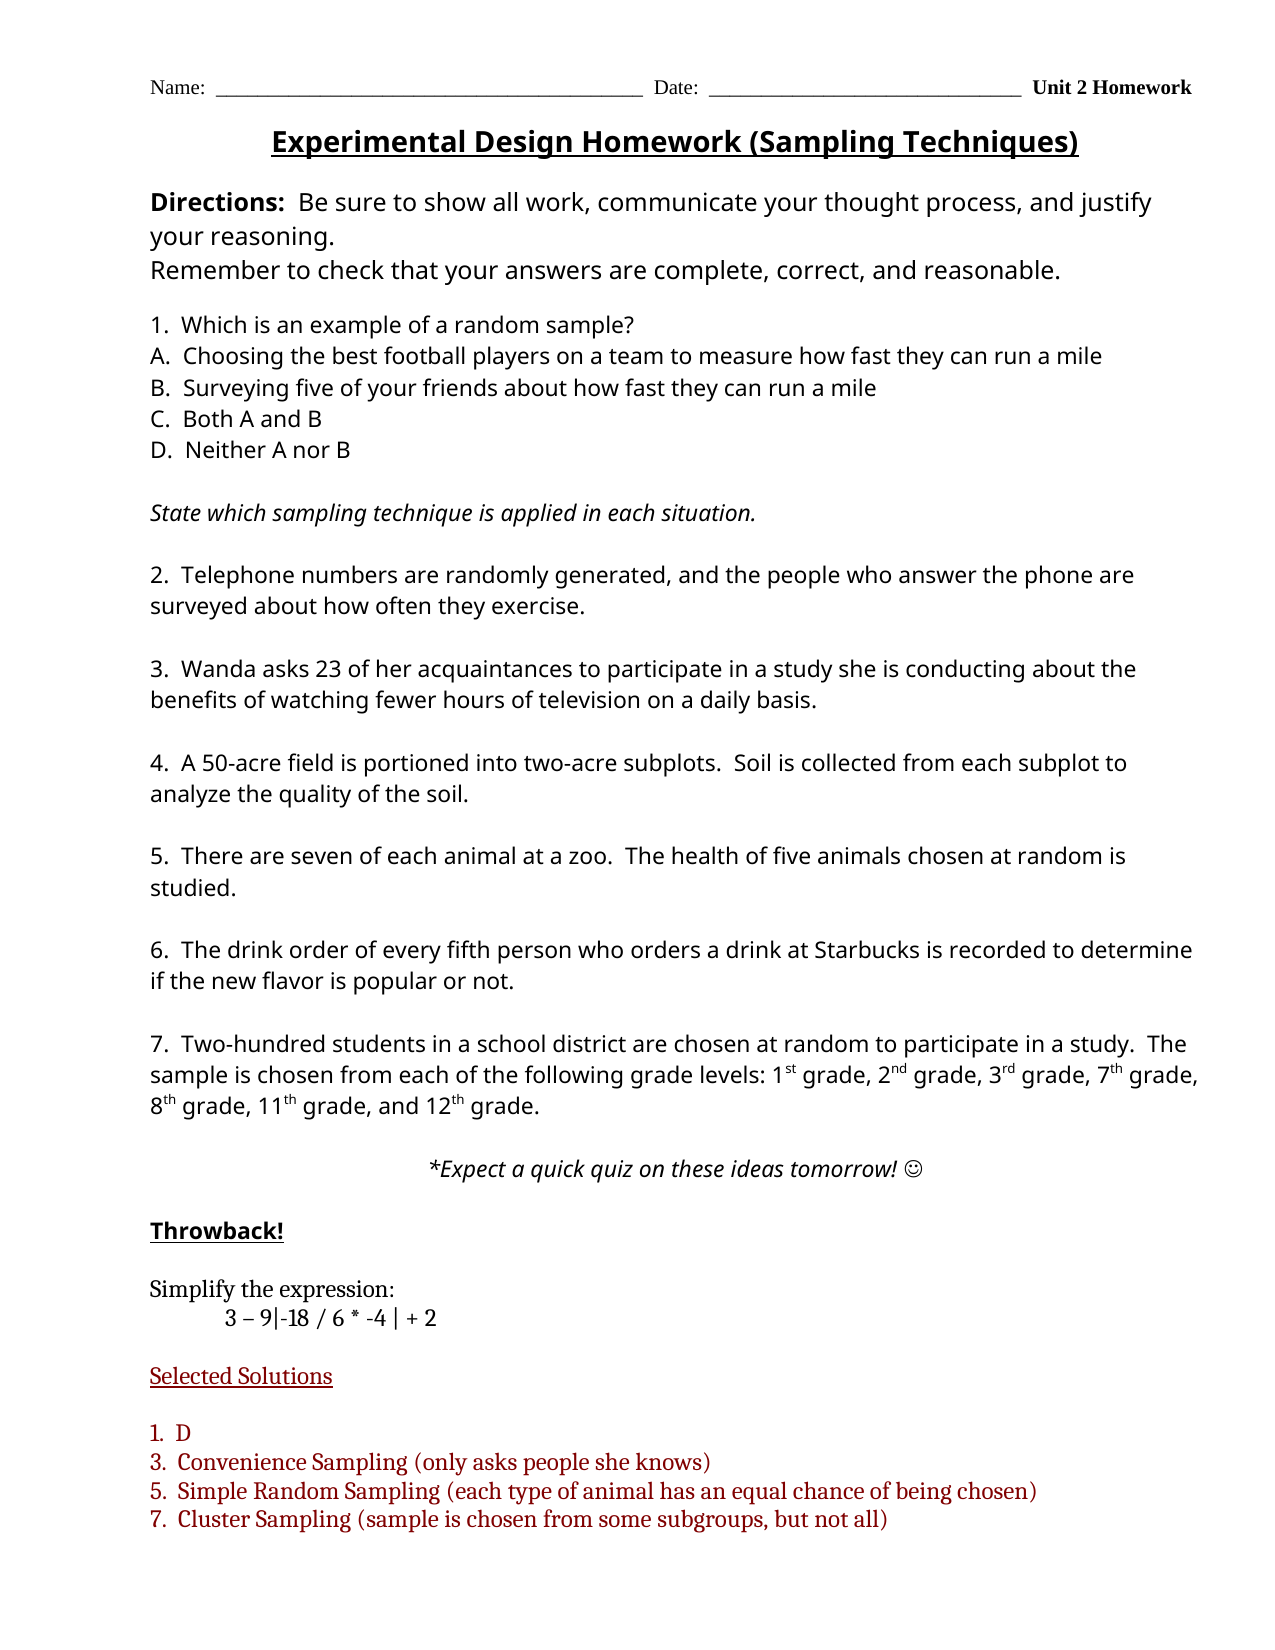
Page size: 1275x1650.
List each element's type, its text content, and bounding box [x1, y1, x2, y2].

text 1. Which is an example of a random sample? [150, 309, 1200, 340]
text *Expect a quick quiz on these ideas tomorrow! [150, 1153, 1200, 1184]
text 3. Wanda asks 23 of her acquaintances to participate in a study she is conducting about the benefits of watching fewer hours of television on a daily basis. [150, 653, 1200, 715]
text Simplify the expression: [150, 1275, 1200, 1304]
text 5. Simple Random Sampling (each type of animal has an equal chance of being chosen) [150, 1477, 1200, 1505]
text 1. D [150, 1419, 1200, 1448]
text 6. The drink order of every fifth person who orders a drink at Starbucks is recorded to determine if the new flavor is popular or not. [150, 934, 1200, 997]
text 3 – 9|-18 / 6 * -4 | + 2 [150, 1304, 1200, 1333]
text 7. Two-hundred students in a school district are chosen at random to participate in a study. The sample is chosen from each of the following grade levels: 1st grade, 2nd grade, 3rd grade, 7th grade, 8th grade, 11th grade, and 12th grade. [150, 1028, 1200, 1122]
text A. Choosing the best football players on a team to measure how fast they can run a mile [150, 340, 1200, 372]
text 2. Telephone numbers are randomly generated, and the people who answer the phone are surveyed about how often they exercise. [150, 559, 1200, 622]
text D. Neither A nor B [150, 434, 1200, 465]
text 4. A 50-acre field is portioned into two-acre subplots. Soil is collected from each subplot to analyze the quality of the soil. [150, 747, 1200, 809]
text Throwback! [150, 1215, 1200, 1247]
text 7. Cluster Sampling (sample is chosen from some subgroups, but not all) [150, 1505, 1200, 1534]
text Experimental Design Homework (Sampling Techniques) [150, 122, 1200, 161]
text B. Surveying five of your friends about how fast they can run a mile [150, 372, 1200, 403]
text Selected Solutions [150, 1362, 1200, 1390]
text 5. There are seven of each animal at a zoo. The health of five animals chosen at random is studied. [150, 840, 1200, 903]
text C. Both A and B [150, 403, 1200, 434]
text 3. Convenience Sampling (only asks people she knows) [150, 1448, 1200, 1477]
text Directions: Be sure to show all work, communicate your thought process, and justify your reasoning. [150, 184, 1200, 252]
text Remember to check that your answers are complete, correct, and reasonable. [150, 252, 1200, 286]
text State which sampling technique is applied in each situation. [150, 497, 1200, 528]
